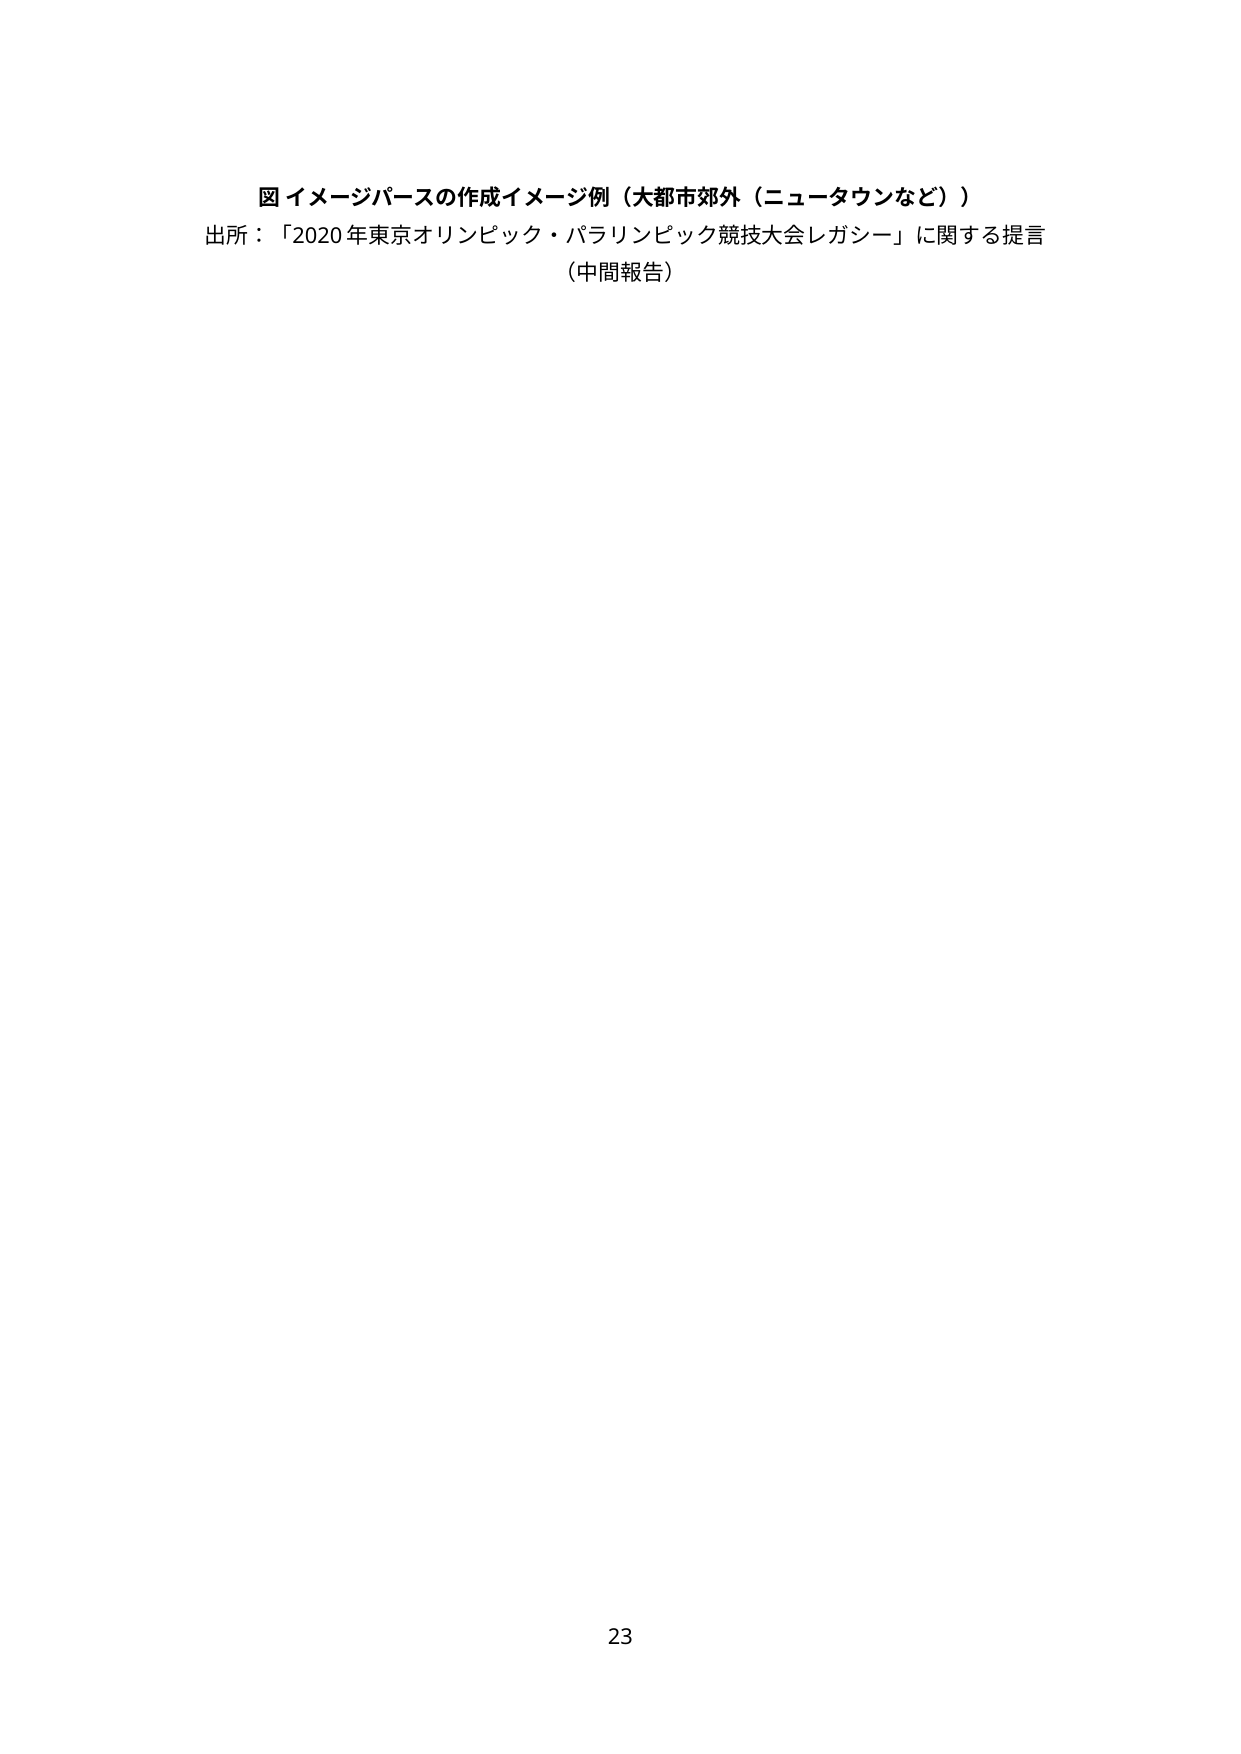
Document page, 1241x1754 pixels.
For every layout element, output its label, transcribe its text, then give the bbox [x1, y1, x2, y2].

text 出所：「2020年東京オリンピック・パラリンピック競技大会レガシー」に関する提言（中間報告） [177, 215, 1063, 290]
text 図 イメージパースの作成イメージ例（大都市郊外（ニュータウンなど）） [177, 177, 1063, 215]
